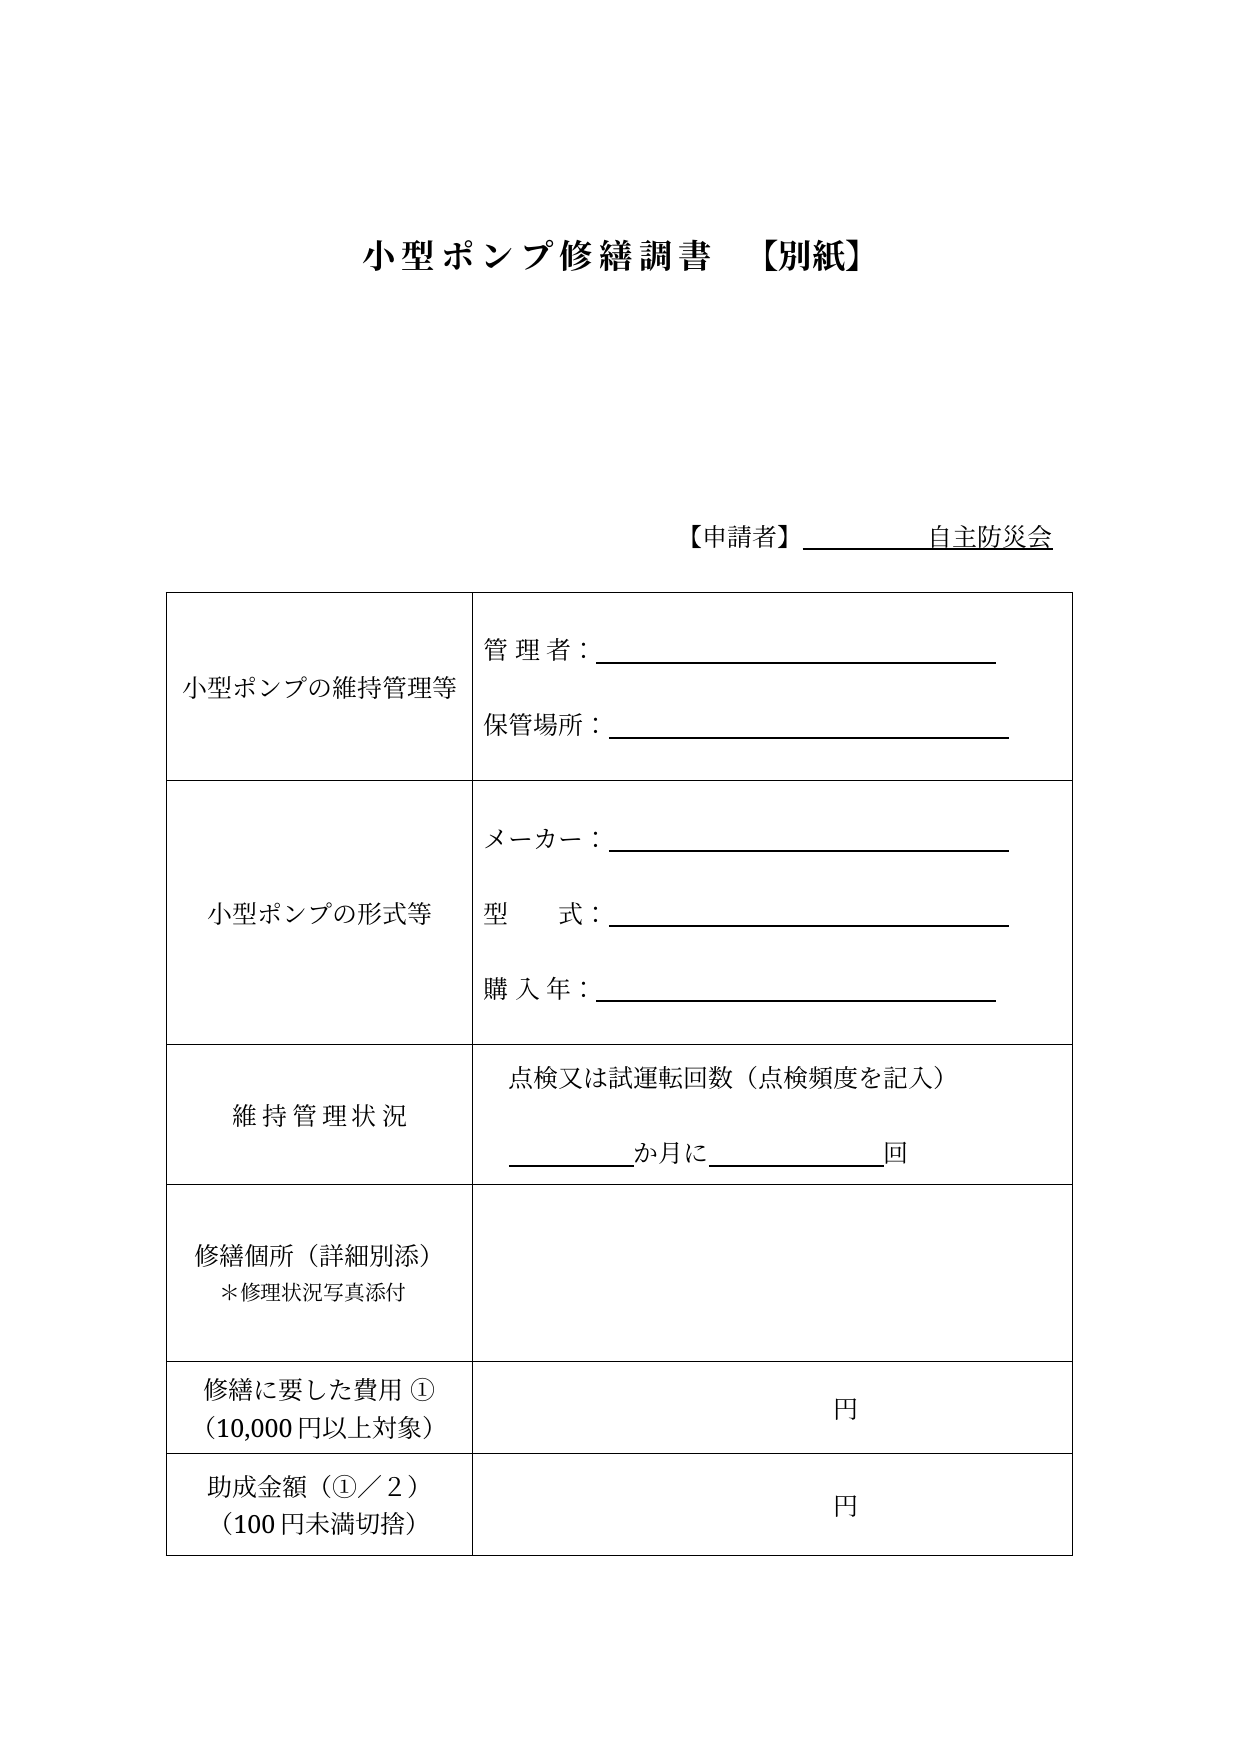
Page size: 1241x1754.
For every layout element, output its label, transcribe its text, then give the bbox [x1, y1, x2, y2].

table_header 小型ポンプの維持管理等 [167, 593, 472, 780]
table_cell 小型ポンプの形式等 [167, 781, 472, 1044]
text 小型ポンプ修繕調書 【別紙】 [177, 217, 1063, 292]
table_header 管理者： 保管場所： [473, 593, 1072, 780]
table_cell 円 [473, 1362, 1072, 1453]
table_cell 修繕個所（詳細別添） ＊修理状況写真添付 [167, 1185, 472, 1361]
table_cell [473, 1185, 1072, 1361]
table_cell 維持管理状況 [167, 1045, 472, 1184]
table_cell 修繕に要した費用 ① （10,000円以上対象） [167, 1362, 472, 1453]
table_cell メーカー： 型 式： 購入年： [473, 781, 1072, 1044]
text 【申請者】 自主防災会 [177, 517, 1063, 554]
table_cell 点検又は試運転回数（点検頻度を記入） か月に 回 [473, 1045, 1072, 1184]
table_cell 円 [473, 1454, 1072, 1554]
table_cell 助成金額（①／２） （100円未満切捨） [167, 1454, 472, 1554]
